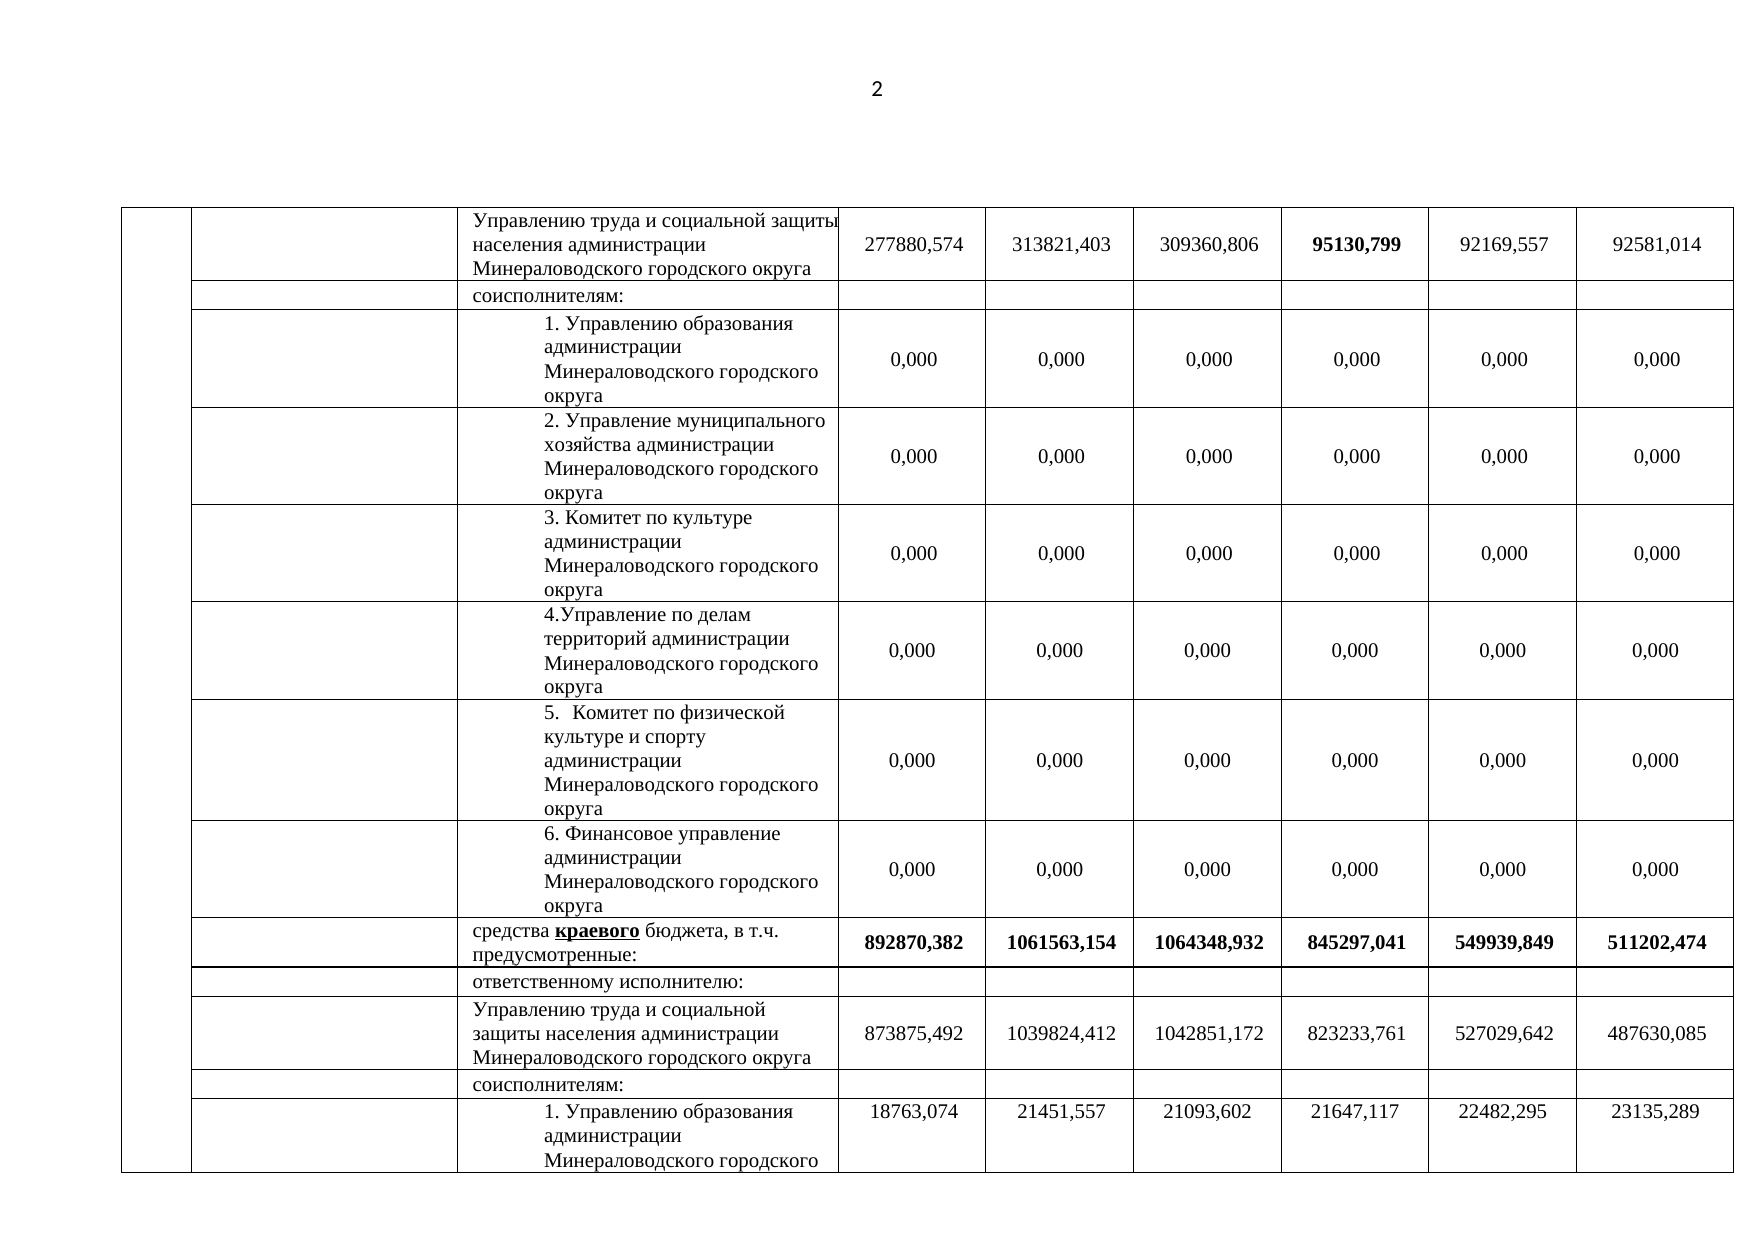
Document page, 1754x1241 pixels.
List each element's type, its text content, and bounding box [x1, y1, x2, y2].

table_cell 0,000 [839, 700, 985, 820]
table_cell 0,000 [1134, 505, 1281, 601]
table_cell [1429, 1070, 1576, 1098]
table_cell 2. Управление муниципального хозяйства администрации Минераловодского городского округа [458, 408, 838, 504]
table_cell [839, 1070, 985, 1098]
table_cell 0,000 [1282, 821, 1428, 917]
table_cell 0,000 [1282, 505, 1428, 601]
table_cell 823233,761 [1282, 997, 1428, 1069]
table_cell 0,000 [986, 602, 1133, 698]
table_cell [192, 310, 457, 407]
table_cell [1282, 968, 1428, 996]
table_cell 21451,557 [986, 1099, 1133, 1172]
table_cell 277880,574 [839, 208, 985, 280]
table_cell 0,000 [986, 408, 1133, 504]
table_cell 0,000 [1429, 505, 1576, 601]
table_cell 313821,403 [986, 208, 1133, 280]
table_cell 0,000 [839, 408, 985, 504]
table_cell 6. Финансовое управление администрации Минераловодского городского округа [458, 821, 838, 917]
table_cell 892870,382 [839, 918, 985, 966]
table_cell 21647,117 [1282, 1099, 1428, 1172]
table_cell 0,000 [1429, 408, 1576, 504]
table_cell [1134, 281, 1281, 309]
table_cell 1039824,412 [986, 997, 1133, 1069]
table_cell 0,000 [1577, 700, 1733, 820]
table_cell 23135,289 [1577, 1099, 1733, 1172]
table_cell [192, 281, 457, 309]
table_cell 0,000 [1134, 602, 1281, 698]
table_cell [839, 968, 985, 996]
table_cell Управлению труда и социальной защиты населения администрации Минераловодского городского округа [458, 208, 838, 280]
table_cell 21093,602 [1134, 1099, 1281, 1172]
table_cell [192, 821, 457, 917]
table_cell [192, 1099, 457, 1172]
table_cell соисполнителям: [458, 1070, 838, 1098]
table_cell 1064348,932 [1134, 918, 1281, 966]
table_cell 0,000 [986, 700, 1133, 820]
table_cell [192, 918, 457, 966]
table_cell 0,000 [1577, 408, 1733, 504]
table_cell 22482,295 [1429, 1099, 1576, 1172]
table_cell [1577, 968, 1733, 996]
table_cell средства краевого бюджета, в т.ч. предусмотренные: [458, 918, 838, 966]
table_cell соисполнителям: [458, 281, 838, 309]
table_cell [458, 1099, 838, 1172]
table_cell ответственному исполнителю: [458, 968, 838, 996]
table_cell 0,000 [1134, 408, 1281, 504]
table_cell 487630,085 [1577, 997, 1733, 1069]
table_cell 4.Управление по делам территорий администрации Минераловодского городского округа [458, 602, 838, 698]
table_cell [1134, 968, 1281, 996]
table_cell 1. Управлению образования администрации Минераловодского городского округа [458, 310, 838, 407]
table_cell [1429, 968, 1576, 996]
table_cell [192, 208, 457, 280]
table_cell 0,000 [1134, 310, 1281, 407]
table_cell [192, 700, 457, 820]
table_cell 0,000 [1134, 700, 1281, 820]
table_cell [1429, 281, 1576, 309]
table_cell [986, 968, 1133, 996]
table_cell [192, 968, 457, 996]
table_cell 0,000 [1134, 821, 1281, 917]
table_cell [839, 281, 985, 309]
table_cell 0,000 [986, 505, 1133, 601]
table_cell 0,000 [1429, 310, 1576, 407]
table_cell 0,000 [1429, 821, 1576, 917]
table_cell 0,000 [986, 310, 1133, 407]
table_cell 309360,806 [1134, 208, 1281, 280]
table_cell 0,000 [1577, 505, 1733, 601]
table_cell 0,000 [1282, 602, 1428, 698]
table_cell 95130,799 [1282, 208, 1428, 280]
table_cell 1061563,154 [986, 918, 1133, 966]
table_cell 0,000 [1282, 700, 1428, 820]
table_cell [192, 408, 457, 504]
table_cell 845297,041 [1282, 918, 1428, 966]
table_cell [1282, 1070, 1428, 1098]
table_cell 0,000 [1577, 602, 1733, 698]
table_cell [1577, 281, 1733, 309]
table_cell 92169,557 [1429, 208, 1576, 280]
table_cell 0,000 [1577, 310, 1733, 407]
table_cell 0,000 [839, 505, 985, 601]
table_cell 873875,492 [839, 997, 985, 1069]
table_cell 0,000 [839, 821, 985, 917]
table_cell 527029,642 [1429, 997, 1576, 1069]
table_cell 0,000 [986, 821, 1133, 917]
table_cell 3. Комитет по культуре администрации Минераловодского городского округа [458, 505, 838, 601]
table_cell [986, 1070, 1133, 1098]
table_cell 5. Комитет по физической культуре и спорту администрации Минераловодского городского округа [458, 700, 838, 820]
table_cell Управлению труда и социальной защиты населения администрации Минераловодского городского округа [458, 997, 838, 1069]
table_cell [192, 997, 457, 1069]
table_cell [1134, 1070, 1281, 1098]
table_cell 1042851,172 [1134, 997, 1281, 1069]
table_cell 0,000 [1429, 700, 1576, 820]
table_cell [192, 505, 457, 601]
table_cell [1282, 281, 1428, 309]
table_cell 0,000 [839, 602, 985, 698]
table_cell [986, 281, 1133, 309]
table_cell 0,000 [839, 310, 985, 407]
table_cell 511202,474 [1577, 918, 1733, 966]
table_cell 0,000 [1282, 310, 1428, 407]
table_cell [192, 602, 457, 698]
table_cell 549939,849 [1429, 918, 1576, 966]
table_cell 18763,074 [839, 1099, 985, 1172]
table_cell 0,000 [1282, 408, 1428, 504]
table_cell [192, 1070, 457, 1098]
table_cell 92581,014 [1577, 208, 1733, 280]
table_cell 0,000 [1429, 602, 1576, 698]
table_cell 0,000 [1577, 821, 1733, 917]
table_cell [1577, 1070, 1733, 1098]
